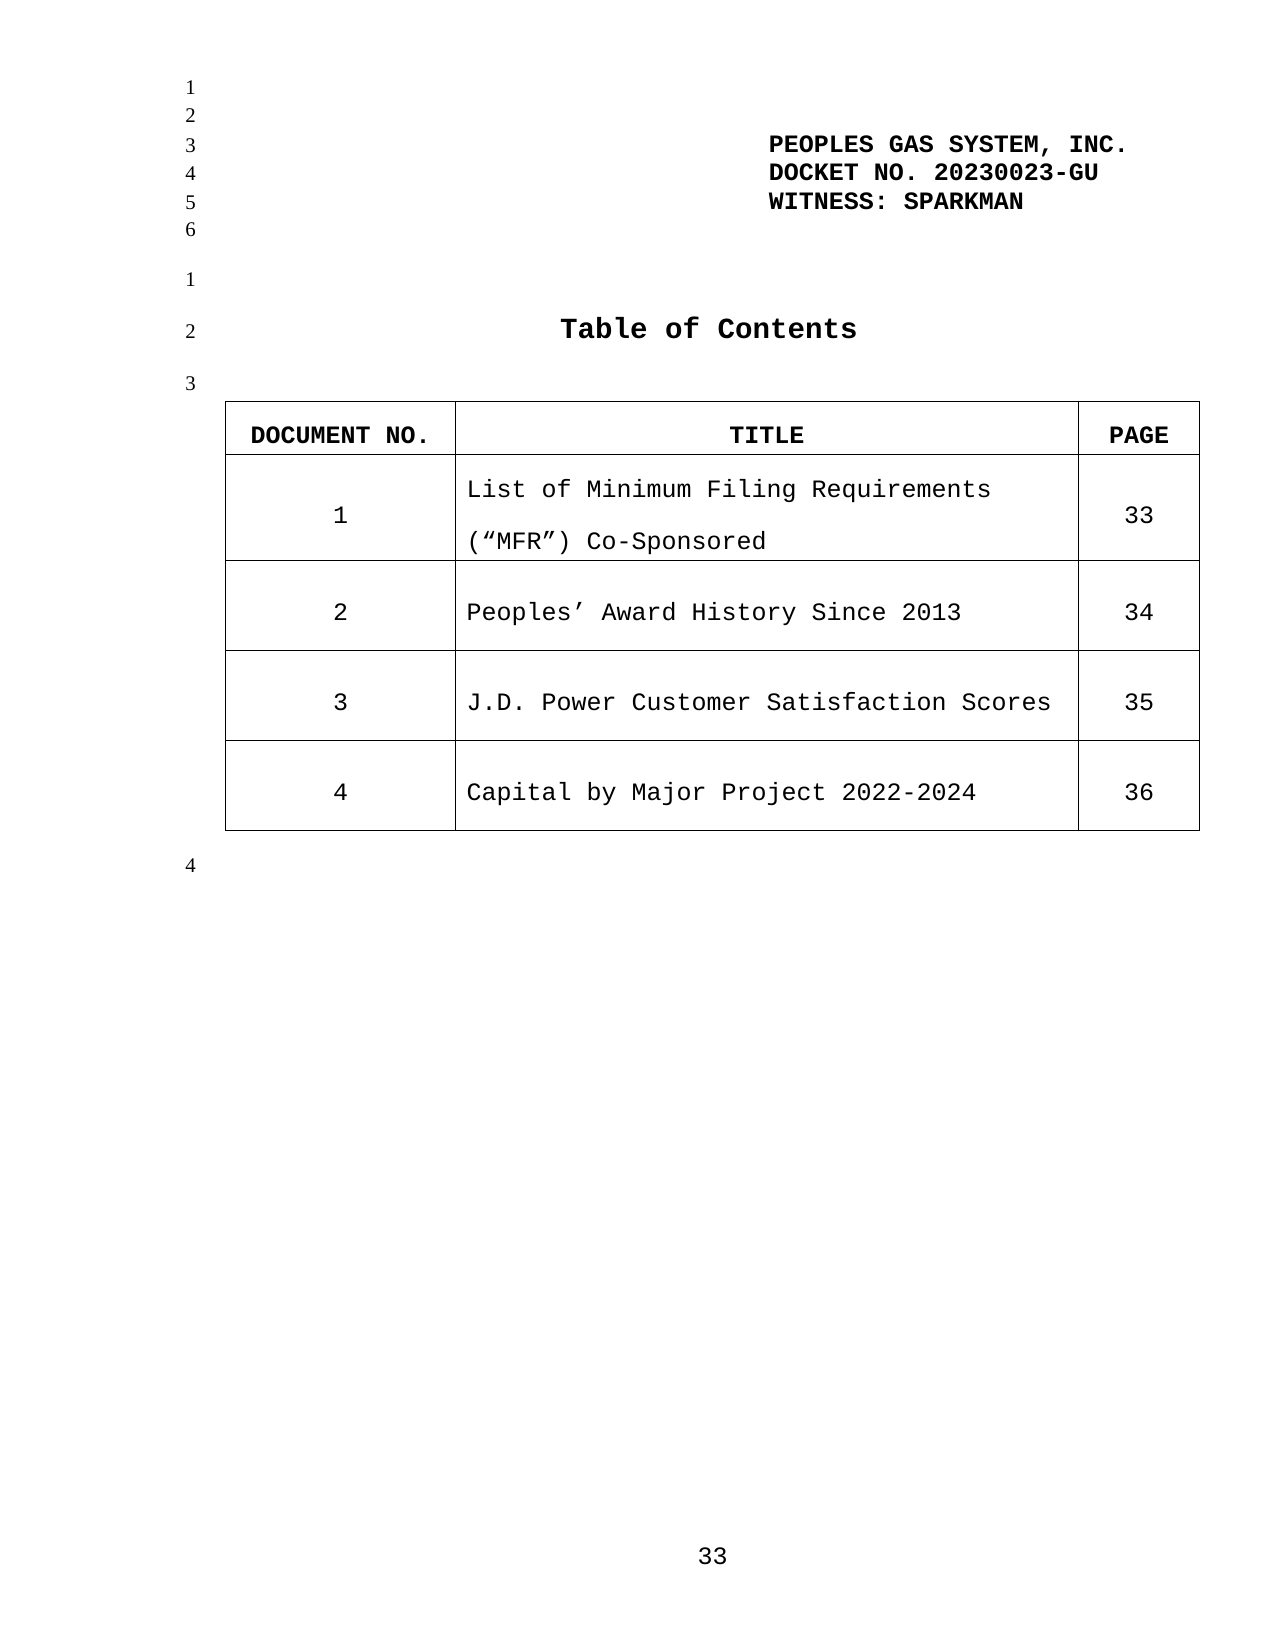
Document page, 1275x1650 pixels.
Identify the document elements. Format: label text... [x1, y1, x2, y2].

table_cell J.D. Power Customer Satisfaction Scores [456, 651, 1078, 739]
table_cell 34 [1079, 561, 1199, 649]
table_cell 33 [1079, 455, 1199, 559]
table_cell Peoples’ Award History Since 2013 [456, 561, 1078, 649]
table_cell 35 [1079, 651, 1199, 739]
table_cell 3 [226, 651, 455, 739]
table_cell 2 [226, 561, 455, 649]
table_cell List of Minimum Filing Requirements (“MFR”) Co-Sponsored [456, 455, 1078, 559]
table_cell 4 [226, 741, 455, 829]
table_cell 36 [1079, 741, 1199, 829]
table_header DOCUMENT NO. [226, 402, 455, 454]
text Table of Contents [225, 297, 1192, 349]
table_header TITLE [456, 402, 1078, 454]
table_cell 1 [226, 455, 455, 559]
table_cell Capital by Major Project 2022-2024 [456, 741, 1078, 829]
table_header [1079, 402, 1199, 454]
